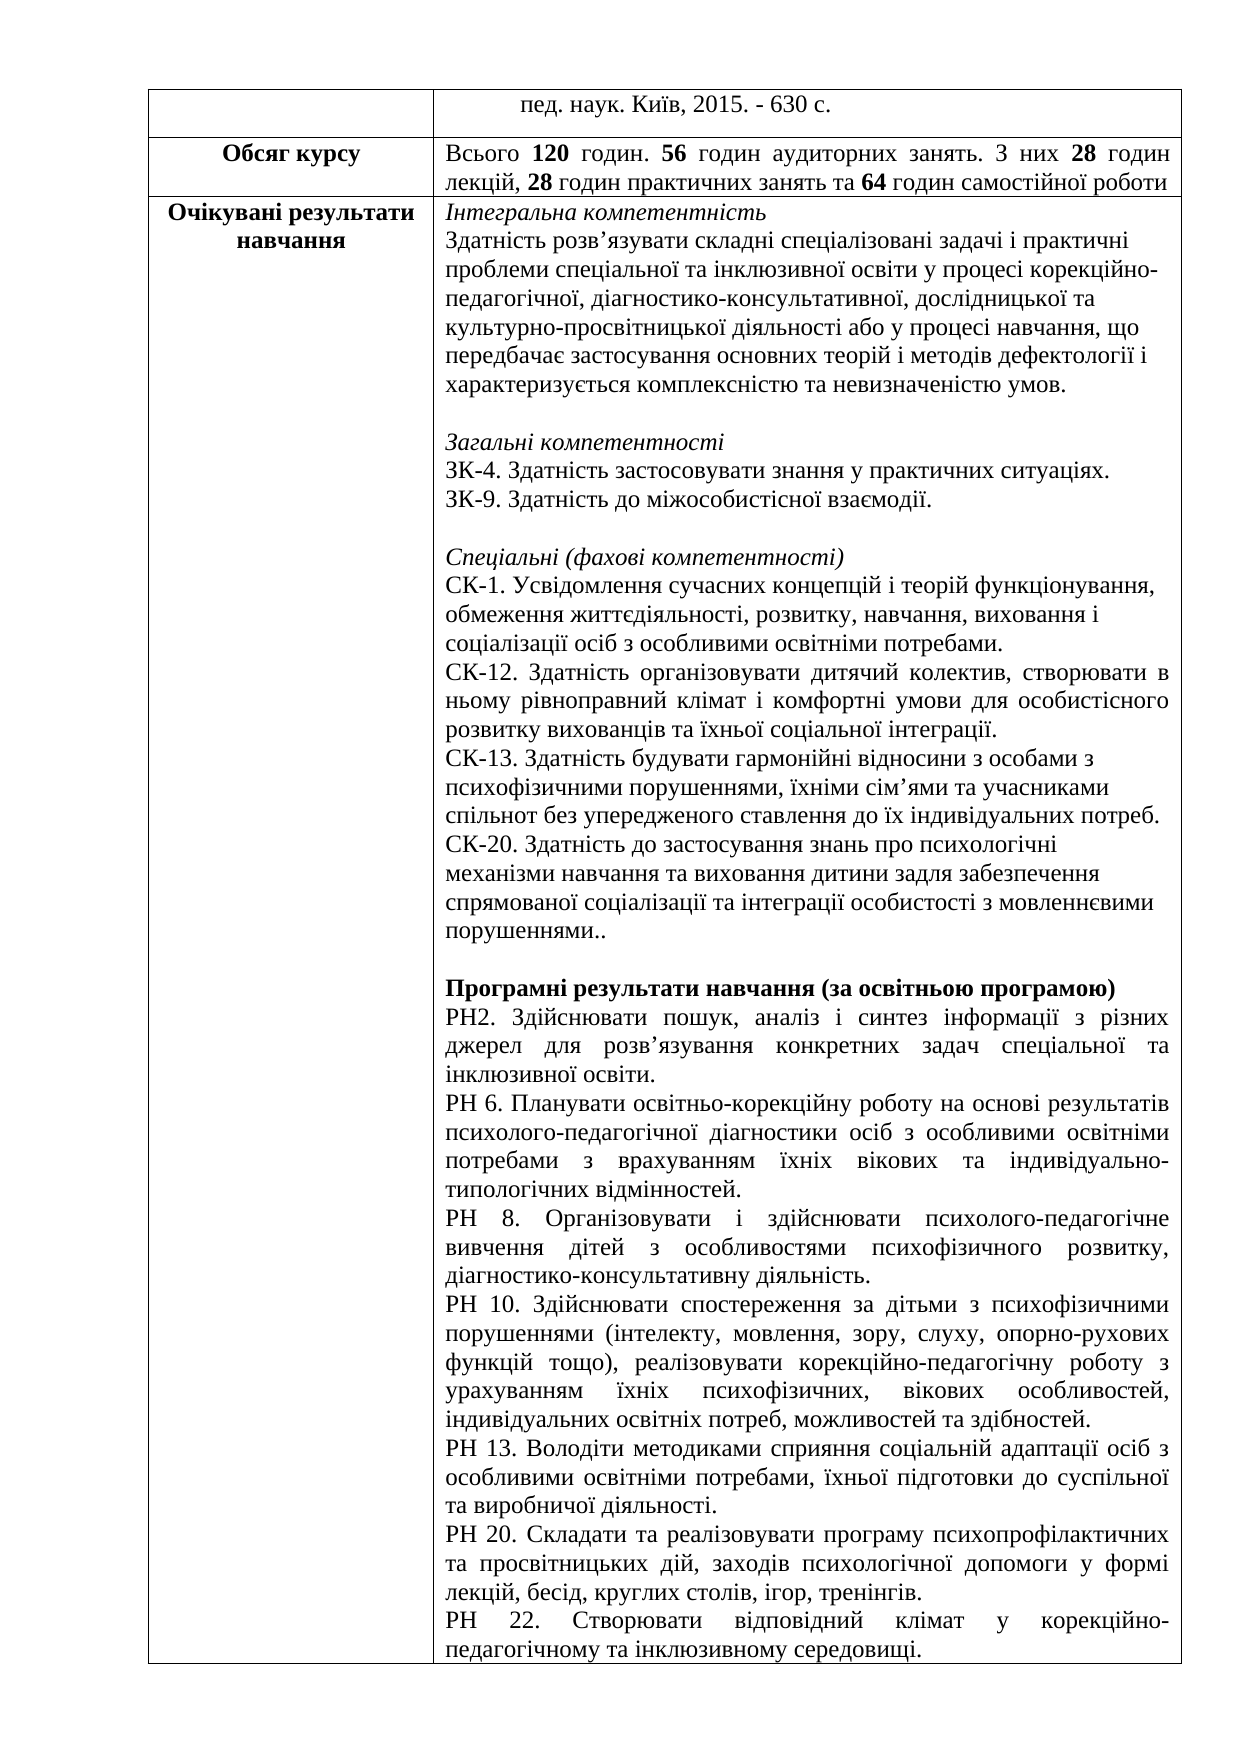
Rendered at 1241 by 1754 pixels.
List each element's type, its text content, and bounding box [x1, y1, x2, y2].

table_cell Інтегральна компетентність Здатність розв’язувати складні спеціалізовані задачі і практичні проблеми спеціальної та інклюзивної освіти у процесі корекційно-педагогічної, діагностико-консультативної, дослідницької та культурно-просвітницької діяльності або у процесі навчання, що передбачає застосування основних теорій і методів дефектології і характеризується комплексністю та невизначеністю умов. Загальні компетентності ЗК-4. Здатність застосовувати знання у практичних ситуаціях. ЗК-9. Здатність до міжособистісної взаємодії. Спеціальні (фахові компетентності) СК-1. Усвідомлення сучасних концепцій і теорій функціонування, обмеження життєдіяльності, розвитку, навчання, виховання і соціалізації осіб з особливими освітніми потребами. СК-12. Здатність організовувати дитячий колектив, створювати в ньому рівноправний клімат і комфортні умови для особистісного розвитку вихованців та їхньої соціальної інтеграції. СК-13. Здатність будувати гармонійні відносини з особами з психофізичними порушеннями, їхніми сім’ями та учасниками спільнот без упередженого ставлення до їх індивідуальних потреб. СК-20. Здатність до застосування знань про психологічні механізми навчання та виховання дитини задля забезпечення спрямованої соціалізації та інтеграції особистості з мовленнєвими порушеннями.. Програмні результати навчання (за освітньою програмою) РН2. Здійснювати пошук, аналіз і синтез інформації з різних джерел для розв’язування конкретних задач спеціальної та інклюзивної освіти. РН 6. Планувати освітньо-корекційну роботу на основі результатів психолого-педагогічної діагностики осіб з особливими освітніми потребами з врахуванням їхніх вікових та індивідуально-типологічних відмінностей. РН 8. Організовувати і здійснювати психолого-педагогічне вивчення дітей з особливостями психофізичного розвитку, діагностико-консультативну діяльність. РН 10. Здійснювати спостереження за дітьми з психофізичними порушеннями (інтелекту, мовлення, зору, слуху, опорно-рухових функцій тощо), реалізовувати корекційно-педагогічну роботу з урахуванням їхніх психофізичних, вікових особливостей, індивідуальних освітніх потреб, можливостей та здібностей. РН 13. Володіти методиками сприяння соціальній адаптації осіб з особливими освітніми потребами, їхньої підготовки до суспільної та виробничої діяльності. РН 20. Складати та реалізовувати програму психопрофілактичних та просвітницьких дій, заходів психологічної допомоги у формі лекцій, бесід, круглих столів, ігор, тренінгів. РН 22. Створювати відповідний клімат у корекційно-педагогічному та інклюзивному середовищі. [434, 197, 1181, 1663]
table_cell Всього 120 годин. 56 годин аудиторних занять. З них 28 годин лекцій, 28 годин практичних занять та 64 годин самостійної роботи [434, 138, 1181, 196]
table_cell Обсяг курсу [149, 138, 433, 196]
table_cell Очікувані результати навчання [149, 197, 433, 1663]
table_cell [149, 90, 433, 137]
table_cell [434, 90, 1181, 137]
